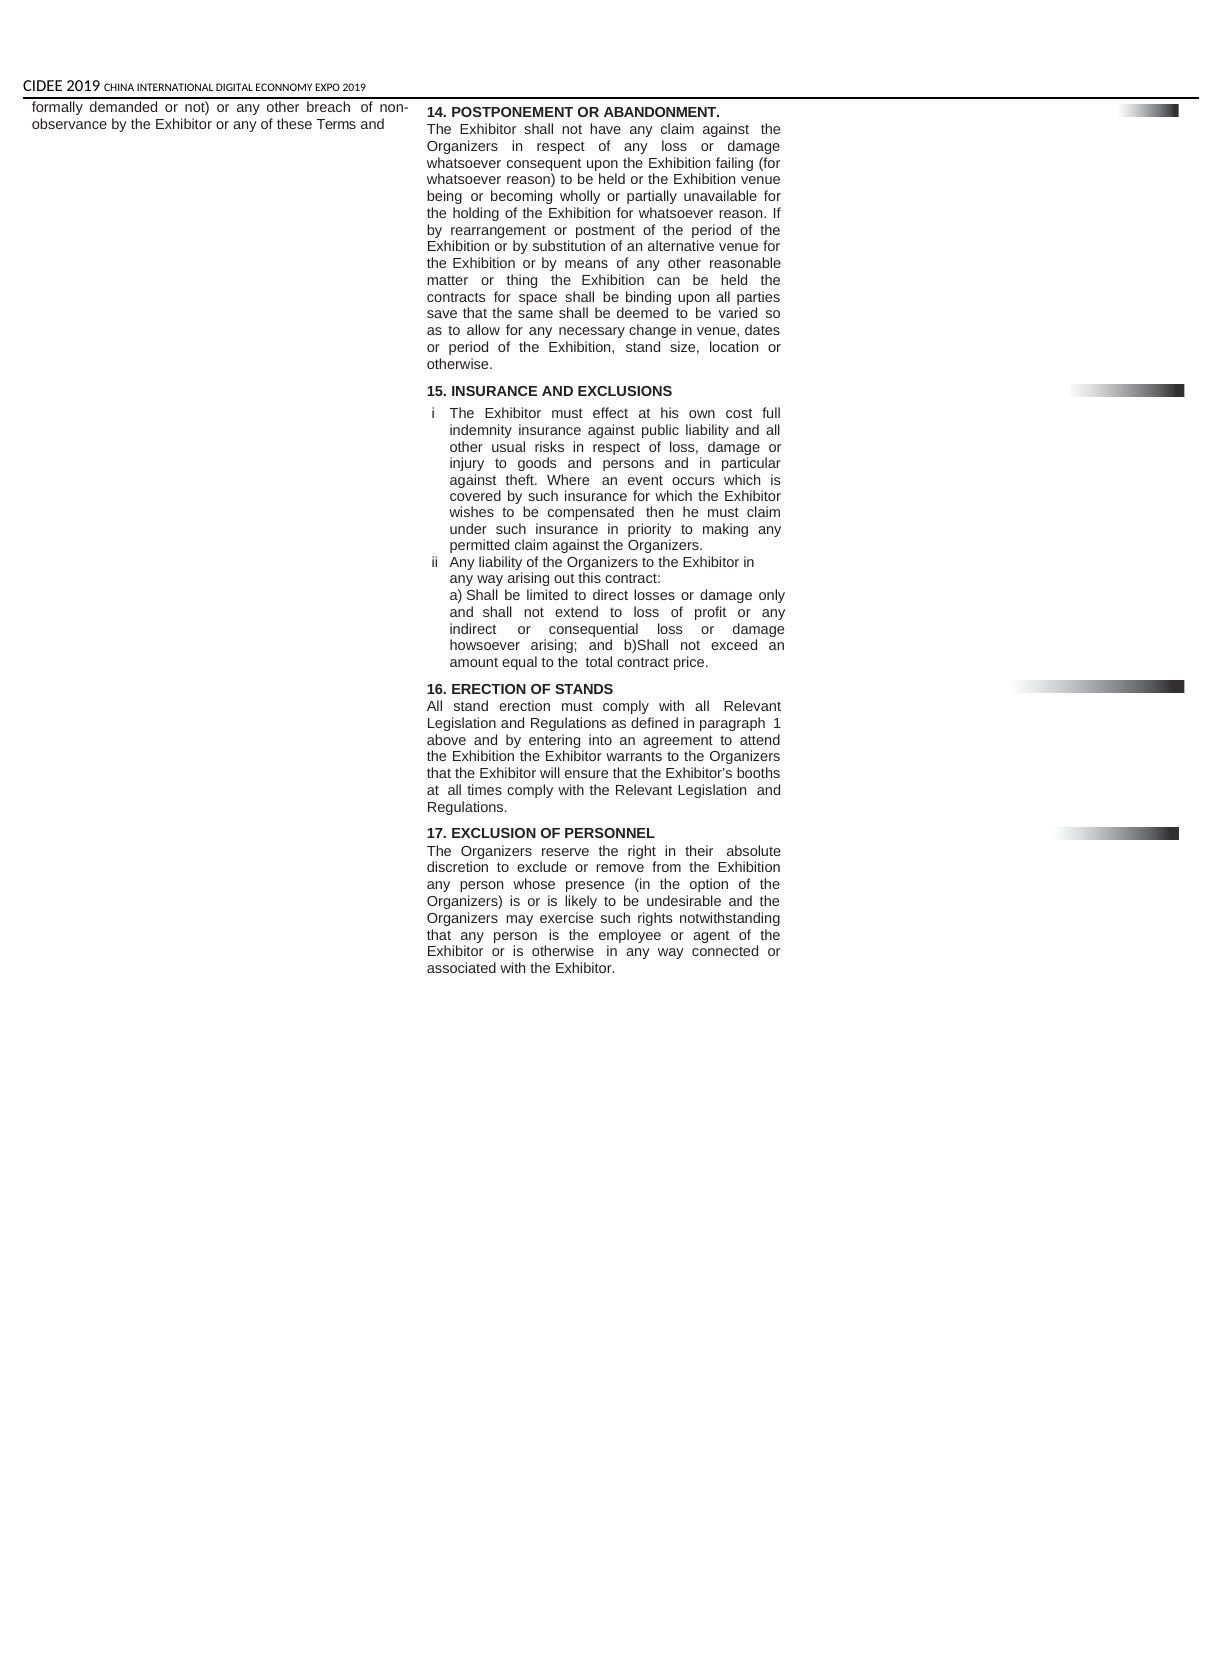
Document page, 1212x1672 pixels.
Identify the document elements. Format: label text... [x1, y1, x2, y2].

list Shall be limited to direct losses or damage only and shall not extend to loss of profit or any indirect or consequential loss or damage howsoever arising; and b)Shall not exceed an amount equal to the total contract price. [449, 587, 785, 671]
text The Organizers reserve the right in their absolute discretion to exclude or remove from the Exhibition any person whose presence (in the option of the Organizers) is or is likely to be undesirable and the Organizers may exercise such rights notwithstanding that any person is the employee or agent of the Exhibitor or is otherwise in any way connected or associated with the Exhibitor. [427, 842, 781, 976]
list The Exhibitor must effect at his own cost full indemnity insurance against public liability and all other usual risks in respect of loss, damage or injury to goods and persons and in particular against theft. Where an event occurs which is covered by such insurance for which the Exhibitor wishes to be compensated then he must claim under such insurance in priority to making any permitted claim against the Organizers. [431, 406, 781, 554]
picture [1067, 384, 1185, 397]
picture [1053, 827, 1179, 840]
picture [1117, 104, 1179, 117]
subtitle EXCLUSION OF PERSONNEL [427, 826, 796, 842]
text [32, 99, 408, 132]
text The Exhibitor shall not have any claim against the Organizers in respect of any loss or damage whatsoever consequent upon the Exhibition failing (for whatsoever reason) to be held or the Exhibition venue being or becoming wholly or partially unavailable for the holding of the Exhibition for whatsoever reason. If by rearrangement or postment of the period of the Exhibition or by substitution of an alternative venue for the Exhibition or by means of any other reasonable matter or thing the Exhibition can be held the contracts for space shall be binding upon all parties save that the same shall be deemed to be varied so as to allow for any necessary change in venue, dates or period of the Exhibition, stand size, location or otherwise. [427, 121, 781, 372]
subtitle INSURANCE AND EXCLUSIONS [427, 383, 796, 399]
picture [1009, 680, 1185, 693]
subtitle POSTPONEMENT OR ABANDONMENT. [427, 104, 796, 121]
list Any liability of the Organizers to the Exhibitor in any way arising out this contract: [431, 555, 781, 587]
text All stand erection must comply with all Relevant Legislation and Regulations as defined in paragraph 1 above and by entering into an agreement to attend the Exhibition the Exhibitor warrants to the Organizers that the Exhibitor will ensure that the Exhibitor’s booths at all times comply with the Relevant Legislation and Regulations. [427, 698, 781, 815]
subtitle ERECTION OF STANDS [427, 681, 796, 698]
